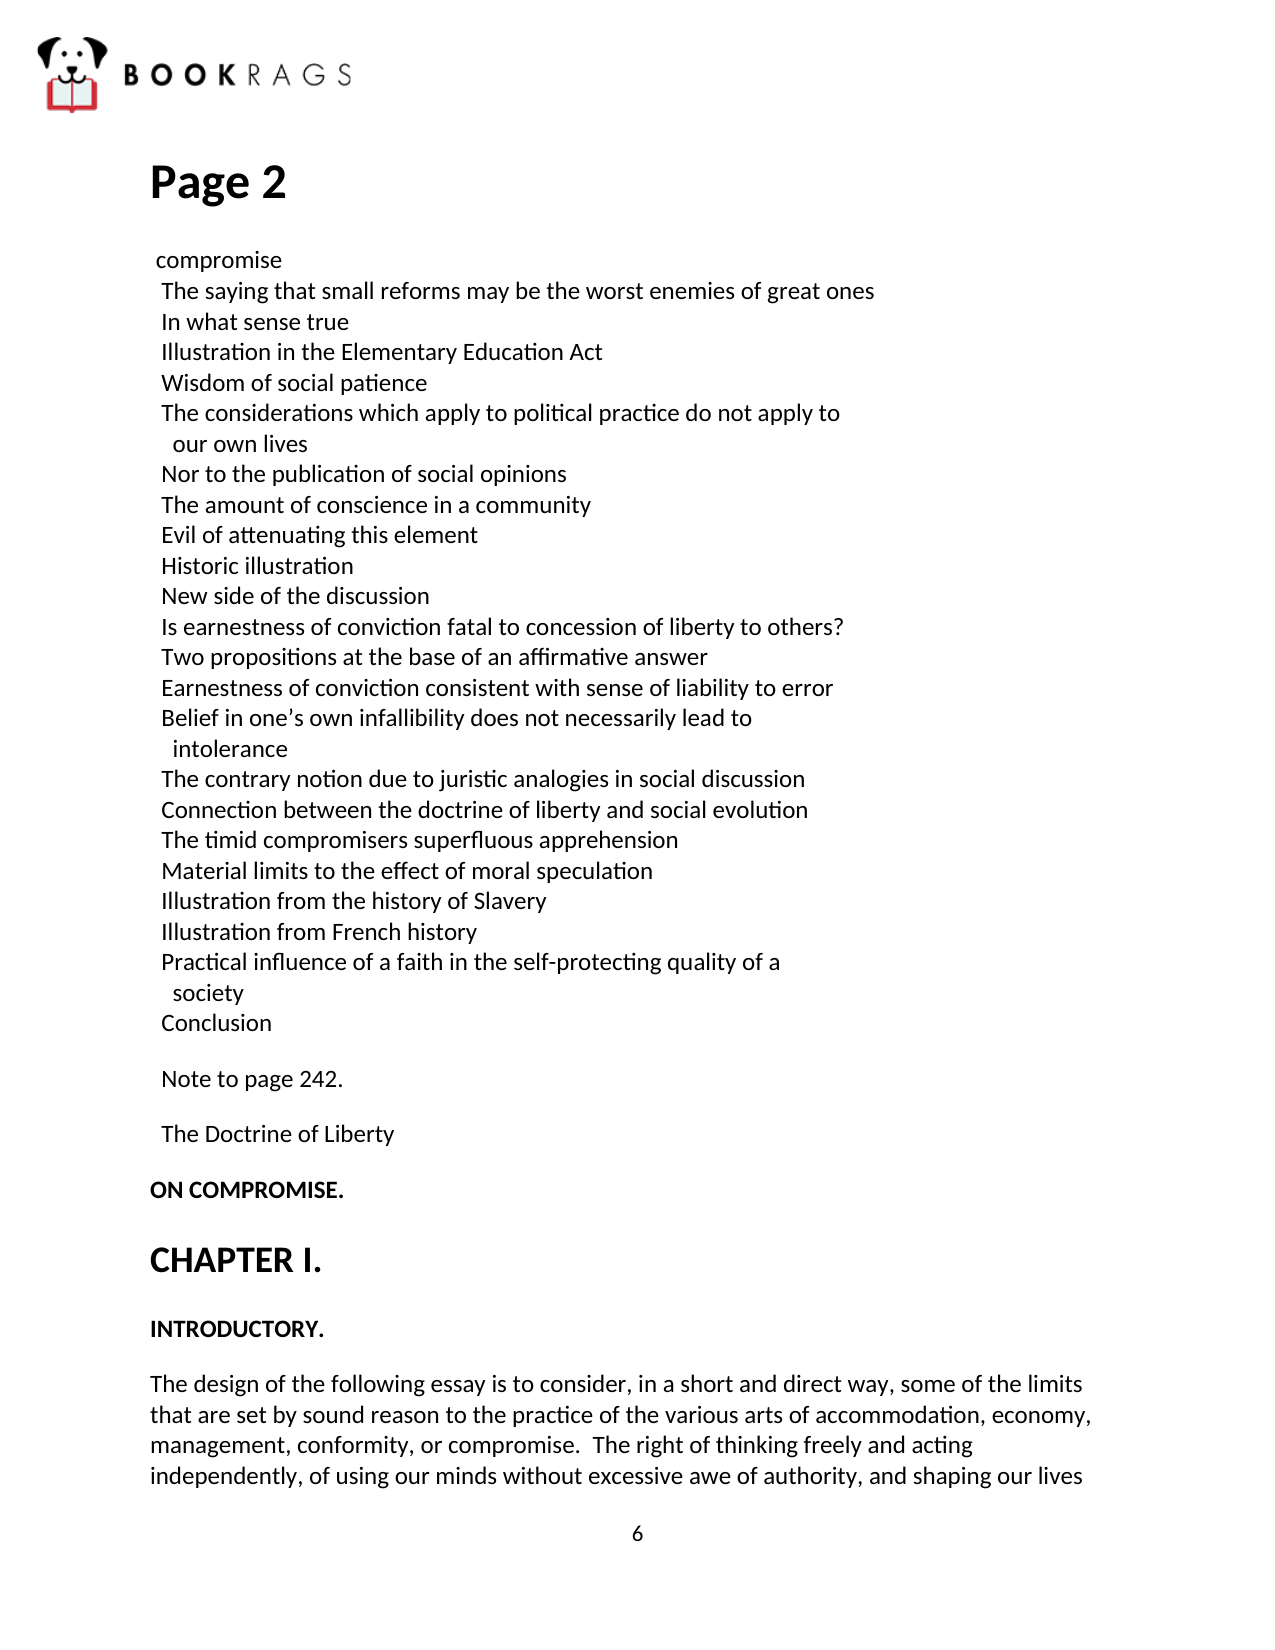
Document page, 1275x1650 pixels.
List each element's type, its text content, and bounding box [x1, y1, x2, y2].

text INTRODUCTORY. [150, 1313, 1125, 1343]
text compromise The saying that small reforms may be the worst enemies of great ones In what sense true Illustration in the Elementary Education Act Wisdom of social patience The considerations which apply to political practice do not apply to our own lives Nor to the publication of social opinions The amount of conscience in a community Evil of attenuating this element Historic illustration New side of the discussion Is earnestness of conviction fatal to concession of liberty to others? Two propositions at the base of an affirmative answer Earnestness of conviction consistent with sense of liability to error Belief in one’s own infallibility does not necessarily lead to intolerance The contrary notion due to juristic analogies in social discussion Connection between the doctrine of liberty and social evolution The timid compromisers superfluous apprehension Material limits to the effect of moral speculation Illustration from the history of Slavery Illustration from French history Practical influence of a faith in the self-protecting quality of a society Conclusion [150, 244, 1125, 1038]
text ON COMPROMISE. [150, 1174, 1125, 1205]
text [150, 1368, 1125, 1490]
picture [37, 37, 351, 113]
text Note to page 242. [150, 1063, 1125, 1094]
text CHAPTER I. [150, 1236, 1125, 1282]
text Page 2 [150, 150, 1125, 211]
text The Doctrine of Liberty [150, 1119, 1125, 1149]
